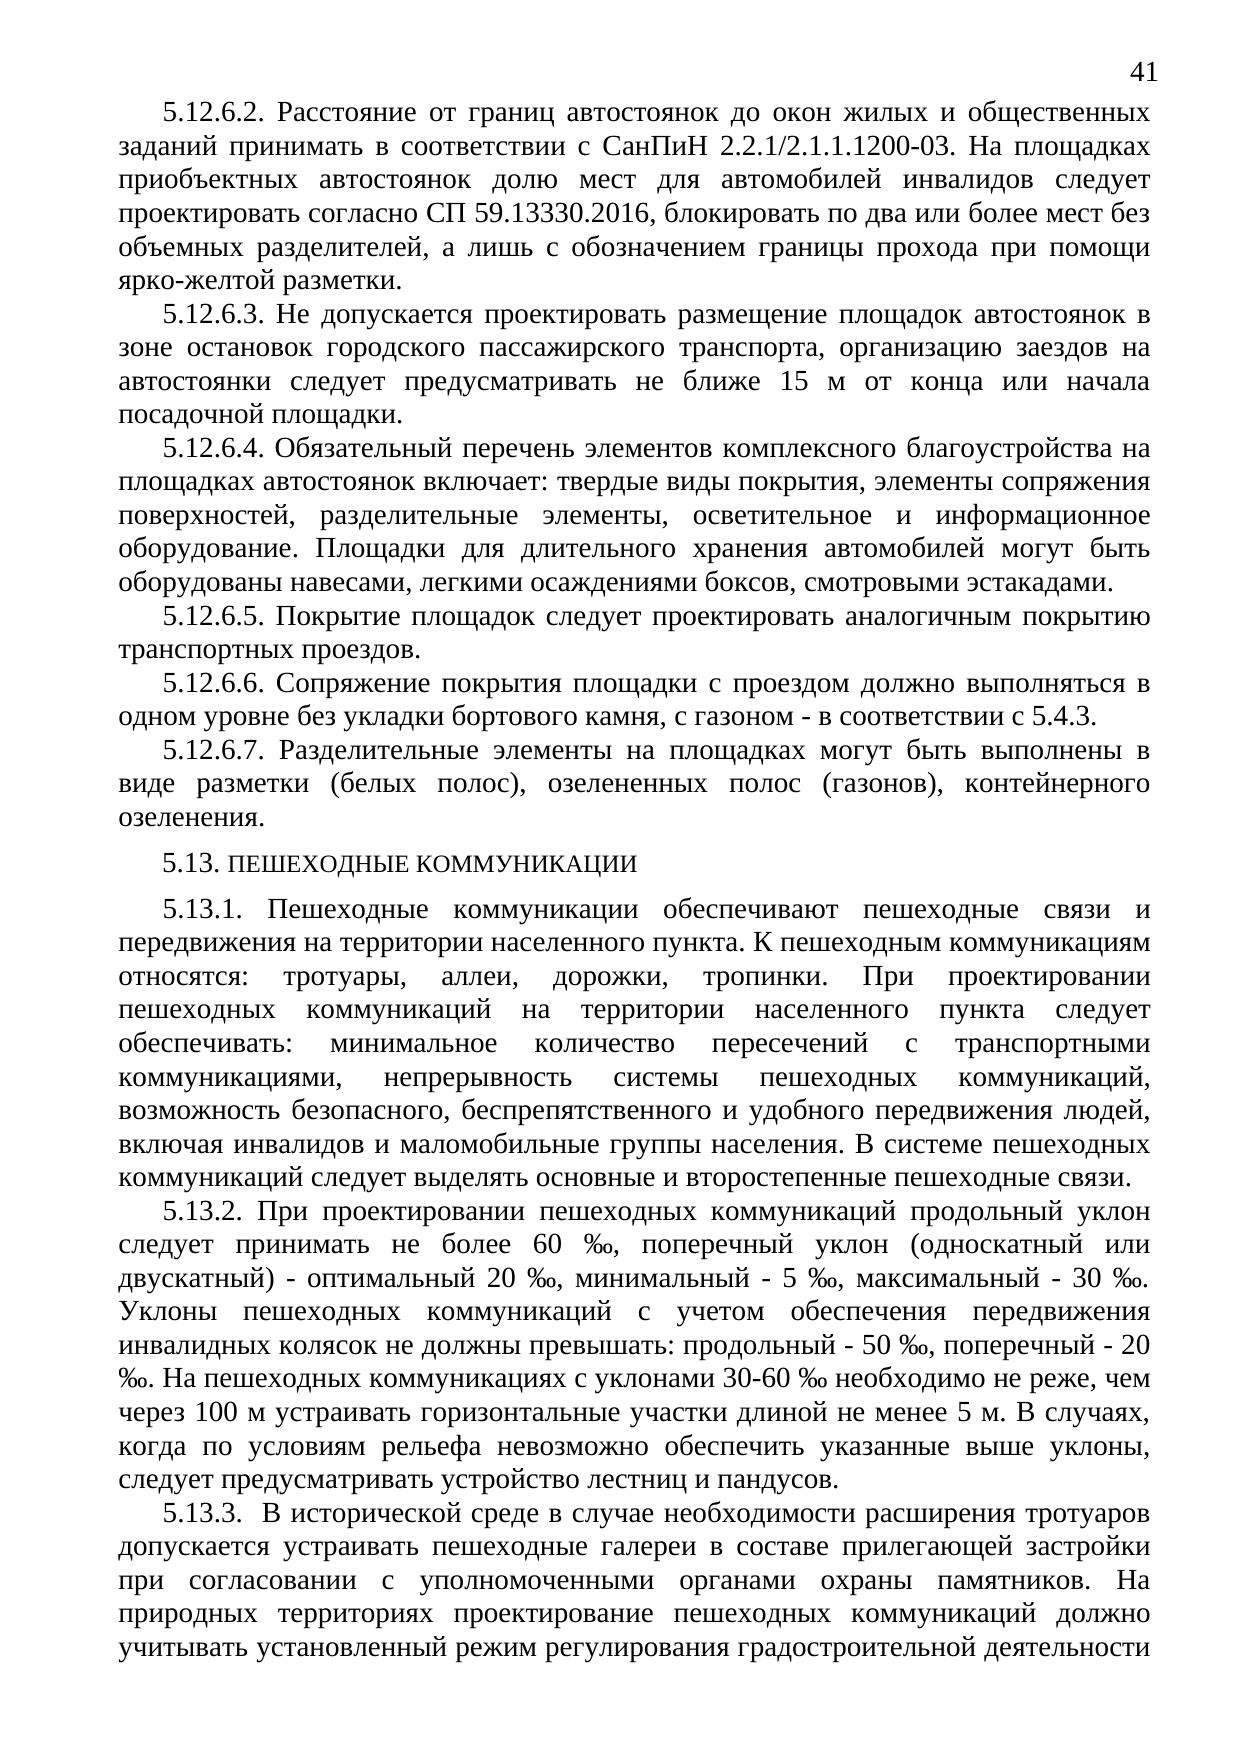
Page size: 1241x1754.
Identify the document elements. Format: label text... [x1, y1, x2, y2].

subtitle 5.13. ПЕШЕХОДНЫЕ КОММУНИКАЦИИ [118, 845, 1152, 878]
text 5.12.6.5. Покрытие площадок следует проектировать аналогичным покрытию транспортных проездов. [118, 598, 1152, 665]
text 5.12.6.7. Разделительные элементы на площадках могут быть выполнены в виде разметки (белых полос), озелененных полос (газонов), контейнерного озеленения. [118, 732, 1152, 832]
text 5.12.6.2. Расстояние от границ автостоянок до окон жилых и общественных заданий принимать в соответствии с СанПиН 2.2.1/2.1.1.1200-03. На площадках приобъектных автостоянок долю мест для автомобилей инвалидов следует проектировать согласно СП 59.13330.2016, блокировать по два или более мест без объемных разделителей, а лишь с обозначением границы прохода при помощи ярко-желтой разметки. [118, 94, 1152, 296]
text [118, 1495, 1152, 1662]
text 5.13.1. Пешеходные коммуникации обеспечивают пешеходные связи и передвижения на территории населенного пункта. К пешеходным коммуникациям относятся: тротуары, аллеи, дорожки, тропинки. При проектировании пешеходных коммуникаций на территории населенного пункта следует обеспечивать: минимальное количество пересечений с транспортными коммуникациями, непрерывность системы пешеходных коммуникаций, возможность безопасного, беспрепятственного и удобного передвижения людей, включая инвалидов и маломобильные группы населения. В системе пешеходных коммуникаций следует выделять основные и второстепенные пешеходные связи. [118, 891, 1152, 1193]
text 5.12.6.3. Не допускается проектировать размещение площадок автостоянок в зоне остановок городского пассажирского транспорта, организацию заездов на автостоянки следует предусматривать не ближе 15 м от конца или начала посадочной площадки. [118, 296, 1152, 430]
text 5.13.2. При проектировании пешеходных коммуникаций продольный уклон следует принимать не более 60 ‰, поперечный уклон (односкатный или двускатный) - оптимальный 20 ‰, минимальный - 5 ‰, максимальный - 30 ‰. Уклоны пешеходных коммуникаций с учетом обеспечения передвижения инвалидных колясок не должны превышать: продольный - 50 ‰, поперечный - 20 ‰. На пешеходных коммуникациях с уклонами 30-60 ‰ необходимо не реже, чем через 100 м устраивать горизонтальные участки длиной не менее 5 м. В случаях, когда по условиям рельефа невозможно обеспечить указанные выше уклоны, следует предусматривать устройство лестниц и пандусов. [118, 1193, 1152, 1495]
text 5.12.6.6. Сопряжение покрытия площадки с проездом должно выполняться в одном уровне без укладки бортового камня, с газоном - в соответствии с 5.4.3. [118, 665, 1152, 732]
text 5.12.6.4. Обязательный перечень элементов комплексного благоустройства на площадках автостоянок включает: твердые виды покрытия, элементы сопряжения поверхностей, разделительные элементы, осветительное и информационное оборудование. Площадки для длительного хранения автомобилей могут быть оборудованы навесами, легкими осаждениями боксов, смотровыми эстакадами. [118, 430, 1152, 598]
